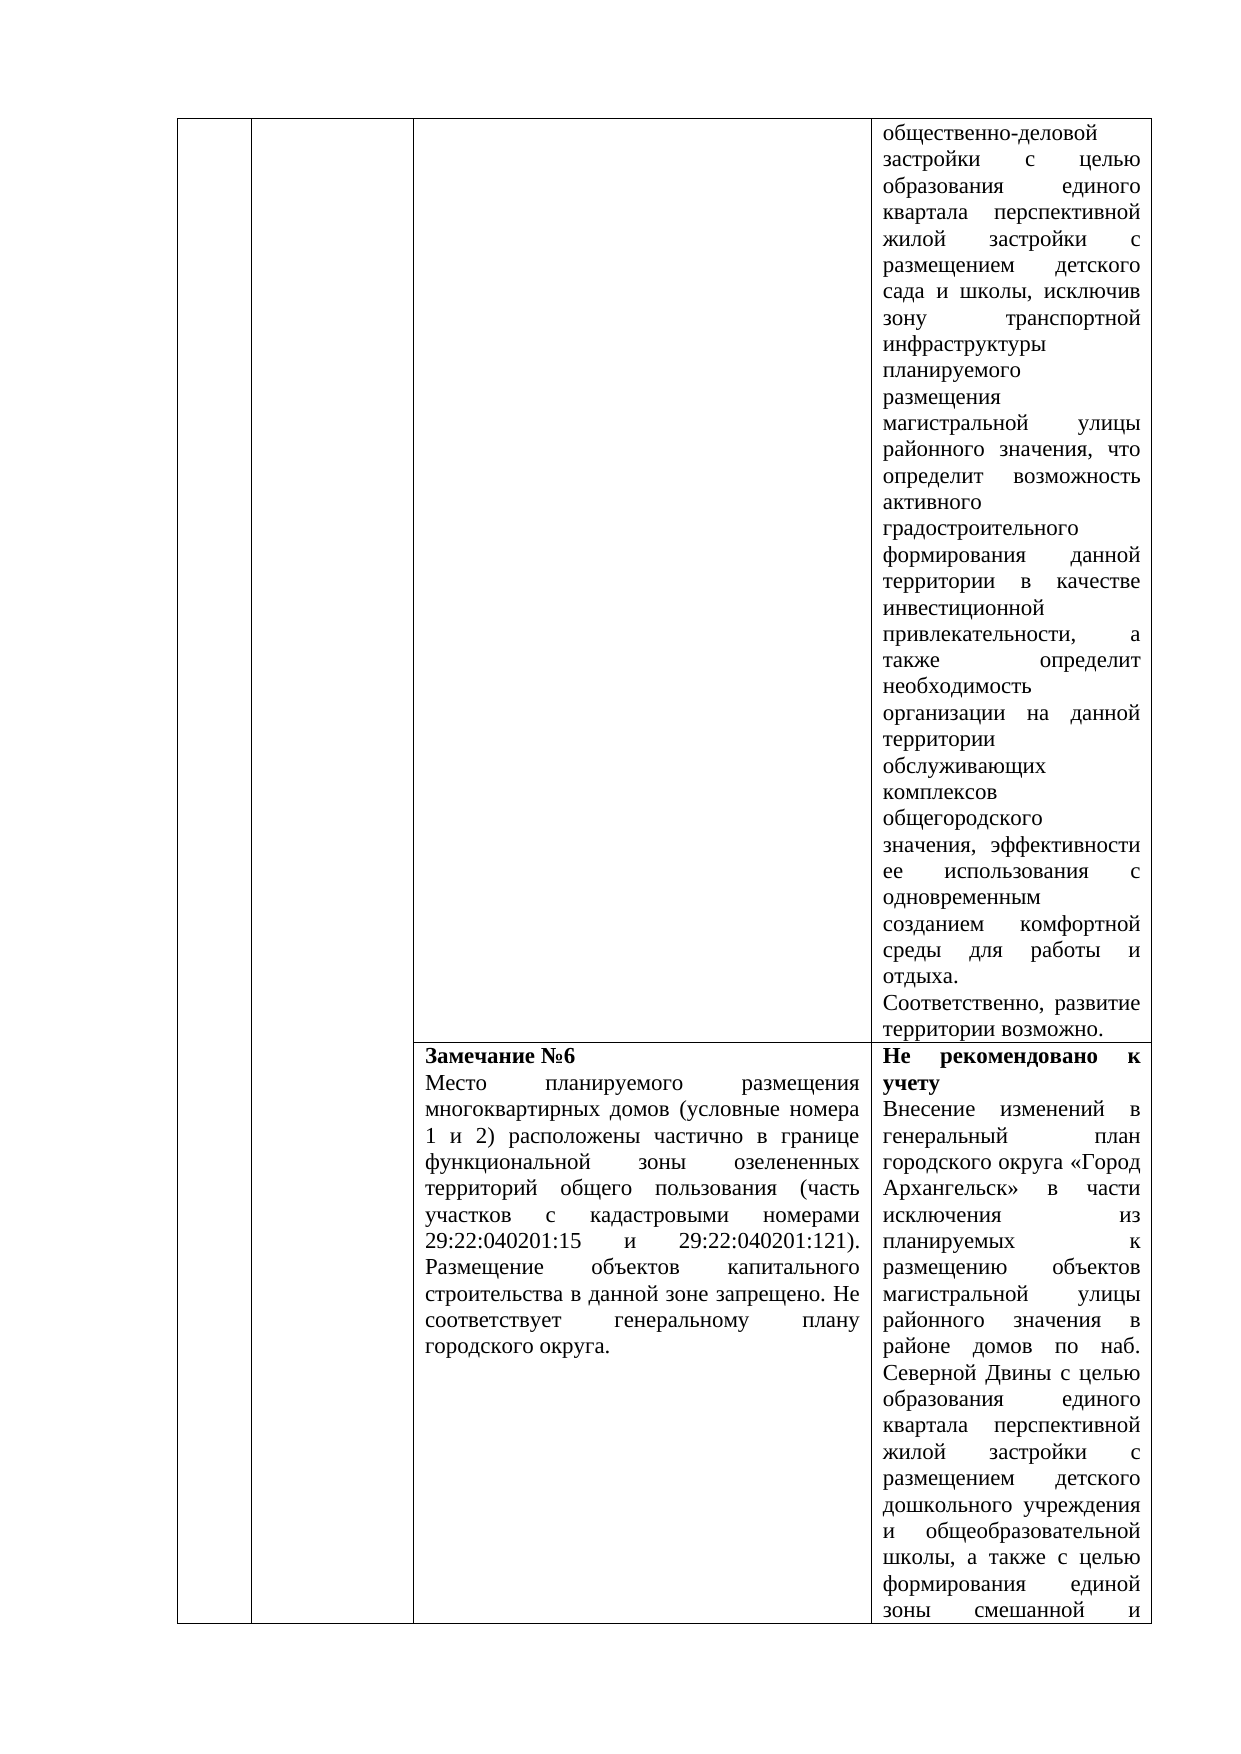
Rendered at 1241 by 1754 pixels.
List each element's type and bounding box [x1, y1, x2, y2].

table_cell [872, 119, 1151, 1042]
table_cell [414, 1043, 871, 1622]
table_cell [414, 119, 871, 1042]
table_cell [872, 1043, 1151, 1622]
